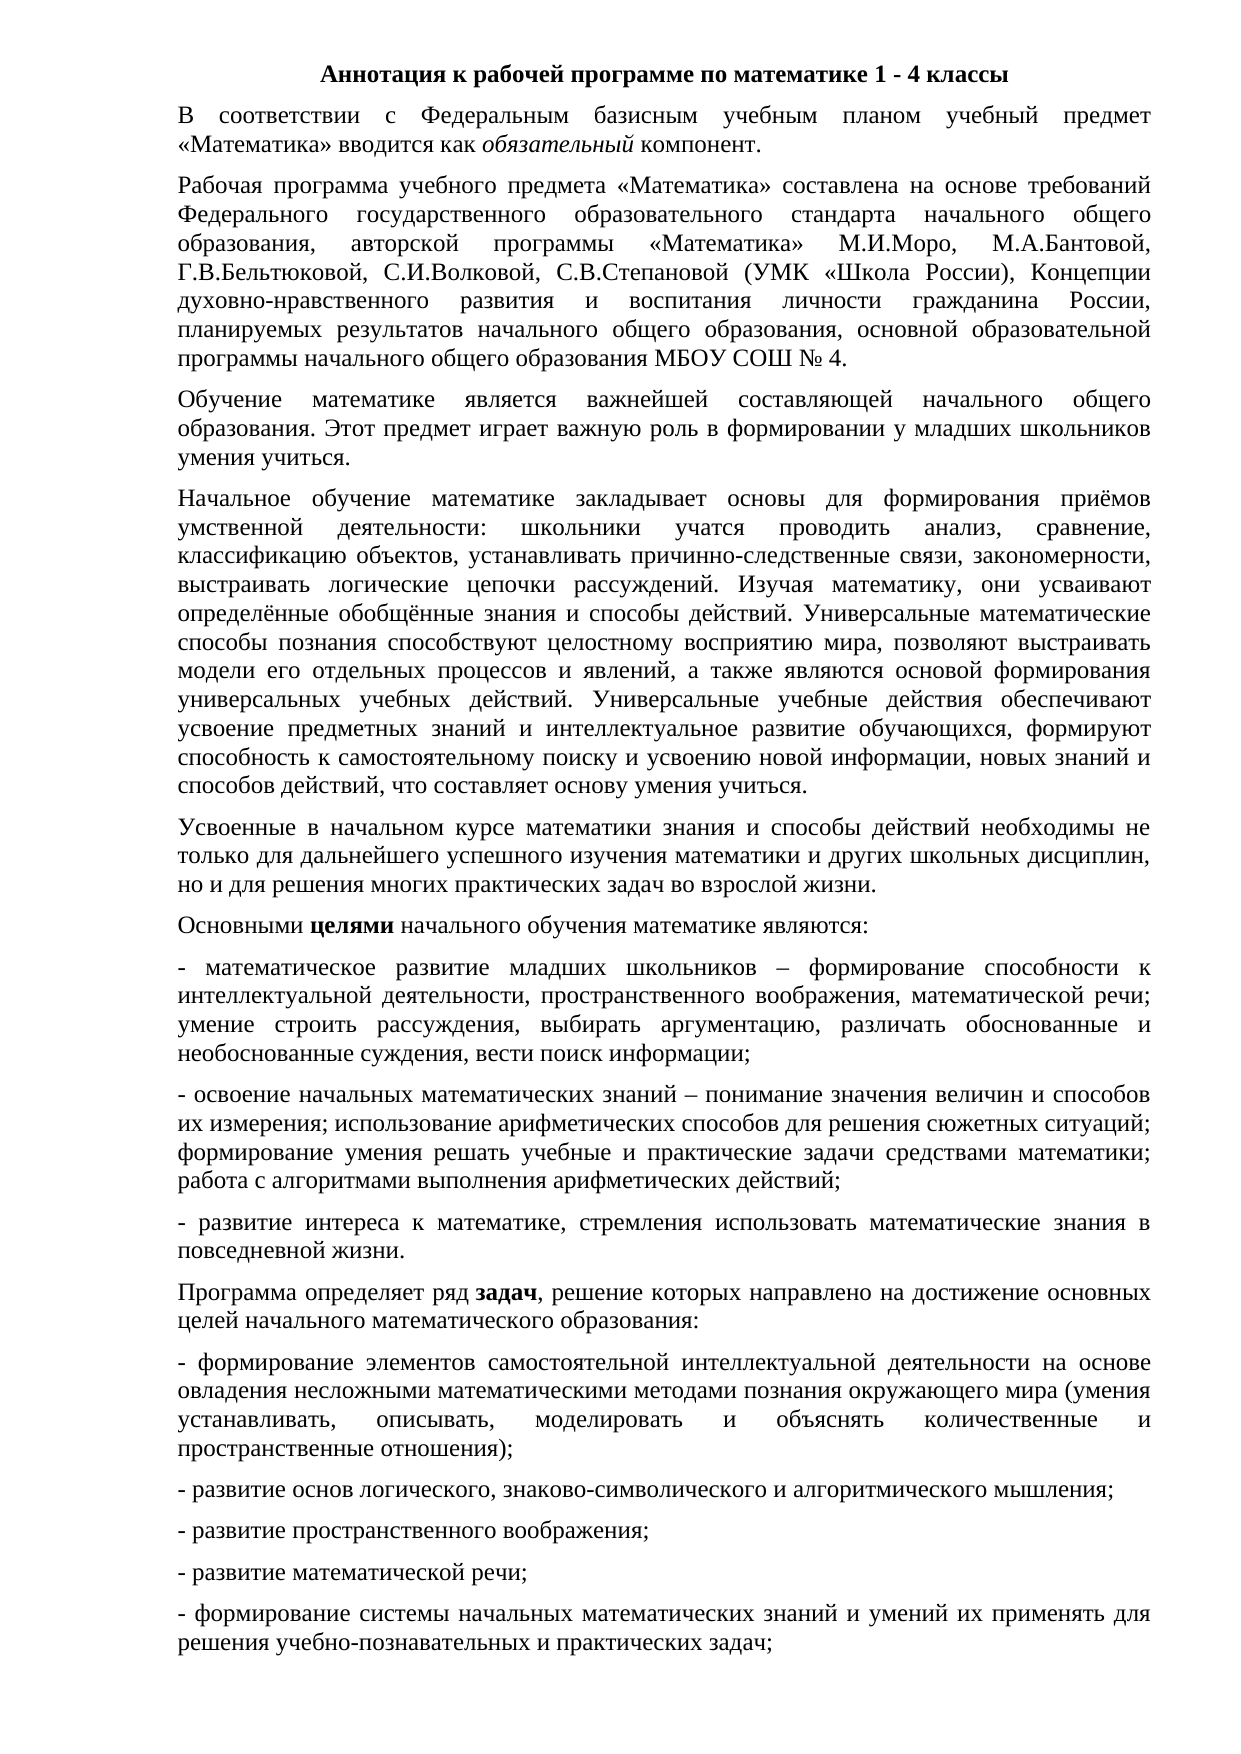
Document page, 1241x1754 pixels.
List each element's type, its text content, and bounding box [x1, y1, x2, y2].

text В соответствии с Федеральным базисным учебным планом учебный предмет «Математика» вводится как обязательный компонент. [177, 100, 1152, 158]
text Основными целями начального обучения математике являются: [177, 910, 1152, 939]
text - формирование системы начальных математических знаний и умений их применять для решения учебно-познавательных и практических задач; [177, 1598, 1152, 1655]
text Начальное обучение математике закладывает основы для формирования приёмов умственной деятельности: школьники учатся проводить анализ, сравнение, классификацию объектов, устанавливать причинно-следственные связи, закономерности, выстраивать логические цепочки рассуждений. Изучая математику, они усваивают определённые обобщённые знания и способы действий. Универсальные математические способы познания способствуют целостному восприятию мира, позволяют выстраивать модели его отдельных процессов и явлений, а также являются основой формирования универсальных учебных действий. Универсальные учебные действия обеспечивают усвоение предметных знаний и интеллектуальное развитие обучающихся, формируют способность к самостоятельному поиску и усвоению новой информации, новых знаний и способов действий, что составляет основу умения учиться. [177, 483, 1152, 799]
text Аннотация к рабочей программе по математике 1 - 4 классы [177, 59, 1152, 88]
text Обучение математике является важнейшей составляющей начального общего образования. Этот предмет играет важную роль в формировании у младших школьников умения учиться. [177, 384, 1152, 470]
text - освоение начальных математических знаний – понимание значения величин и способов их измерения; использование арифметических способов для решения сюжетных ситуаций; формирование умения решать учебные и практические задачи средствами математики; работа с алгоритмами выполнения арифметических действий; [177, 1079, 1152, 1194]
text - развитие основ логического, знаково-символического и алгоритмического мышления; [177, 1474, 1152, 1503]
text - формирование элементов самостоятельной интеллектуальной деятельности на основе овладения несложными математическими методами познания окружающего мира (умения устанавливать, описывать, моделировать и объяснять количественные и пространственные отношения); [177, 1347, 1152, 1462]
text - развитие пространственного воображения; [177, 1515, 1152, 1544]
text Усвоенные в начальном курсе математики знания и способы действий необходимы не только для дальнейшего успешного изучения математики и других школьных дисциплин, но и для решения многих практических задач во взрослой жизни. [177, 812, 1152, 898]
text - математическое развитие младших школьников – формирование способности к интеллектуальной деятельности, пространственного воображения, математической речи; умение строить рассуждения, выбирать аргументацию, различать обоснованные и необоснованные суждения, вести поиск информации; [177, 952, 1152, 1067]
text - развитие интереса к математике, стремления использовать математические знания в повседневной жизни. [177, 1207, 1152, 1264]
text Программа определяет ряд задач, решение которых направлено на достижение основных целей начального математического образования: [177, 1277, 1152, 1334]
text Рабочая программа учебного предмета «Математика» составлена на основе требований Федерального государственного образовательного стандарта начального общего образования, авторской программы «Математика» М.И.Моро, М.А.Бантовой, Г.В.Бельтюковой, С.И.Волковой, С.В.Степановой (УМК «Школа России), Концепции духовно-нравственного развития и воспитания личности гражданина России, планируемых результатов начального общего образования, основной образовательной программы начального общего образования МБОУ СОШ № 4. [177, 170, 1152, 372]
text - развитие математической речи; [177, 1557, 1152, 1585]
